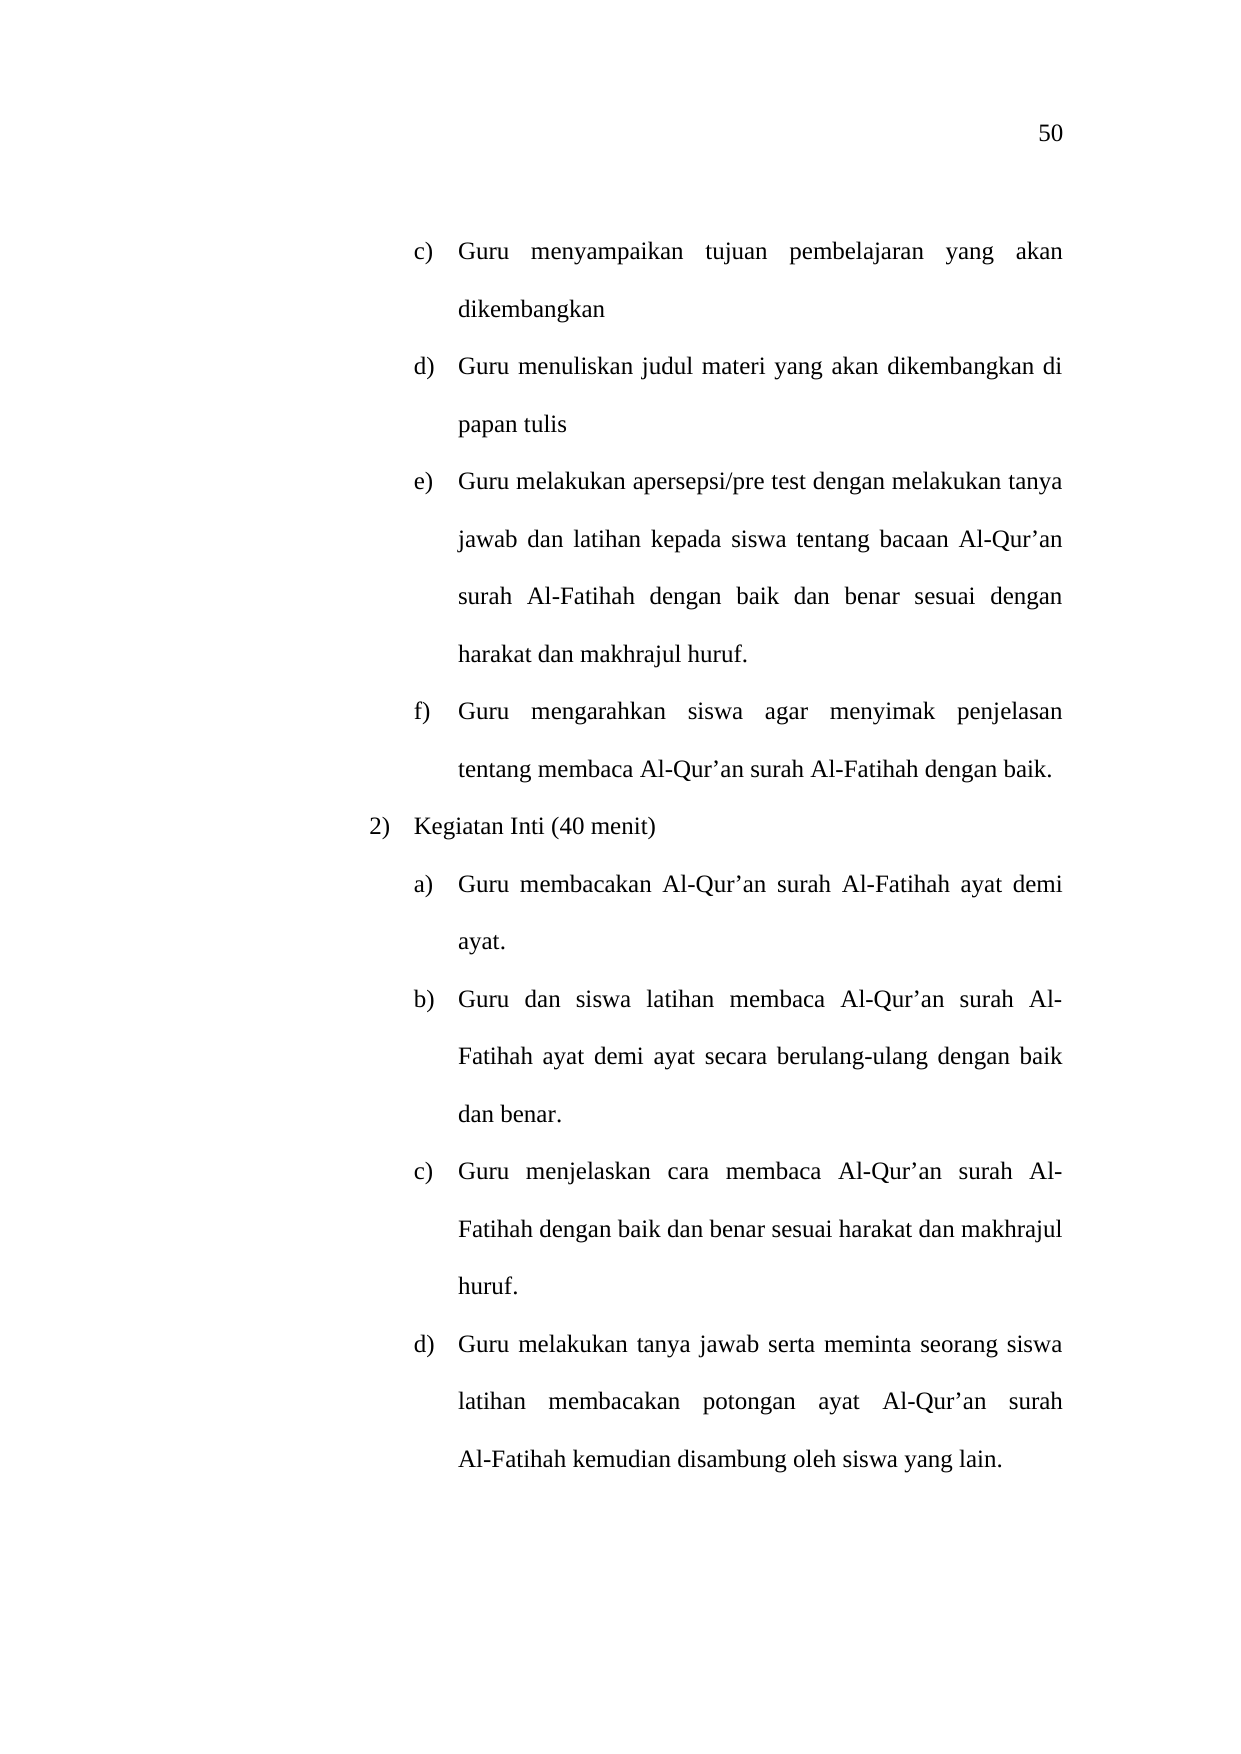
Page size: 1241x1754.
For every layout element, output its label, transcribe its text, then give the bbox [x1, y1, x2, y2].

list Guru menjelaskan cara membaca Al-Qur’an surah Al-Fatihah dengan baik dan benar sesuai harakat dan makhrajul huruf. [413, 1156, 1063, 1300]
list Guru melakukan tanya jawab serta meminta seorang siswa latihan membacakan potongan ayat Al-Qur’an surah Al-Fatihah kemudian disambung oleh siswa yang lain. [413, 1329, 1063, 1472]
list Guru menuliskan judul materi yang akan dikembangkan di papan tulis [413, 351, 1063, 437]
list Guru dan siswa latihan membaca Al-Qur’an surah Al-Fatihah ayat demi ayat secara berulang-ulang dengan baik dan benar. [413, 984, 1063, 1127]
list Guru membacakan Al-Qur’an surah Al-Fatihah ayat demi ayat. [413, 869, 1063, 955]
list Guru melakukan apersepsi/pre test dengan melakukan tanya jawab dan latihan kepada siswa tentang bacaan Al-Qur’an surah Al-Fatihah dengan baik dan benar sesuai dengan harakat dan makhrajul huruf. [413, 466, 1063, 667]
list Kegiatan Inti (40 menit) [369, 811, 1063, 840]
list Guru menyampaikan tujuan pembelajaran yang akan dikembangkan [413, 236, 1063, 322]
list Guru mengarahkan siswa agar menyimak penjelasan tentang membaca Al-Qur’an surah Al-Fatihah dengan baik. [413, 696, 1063, 782]
